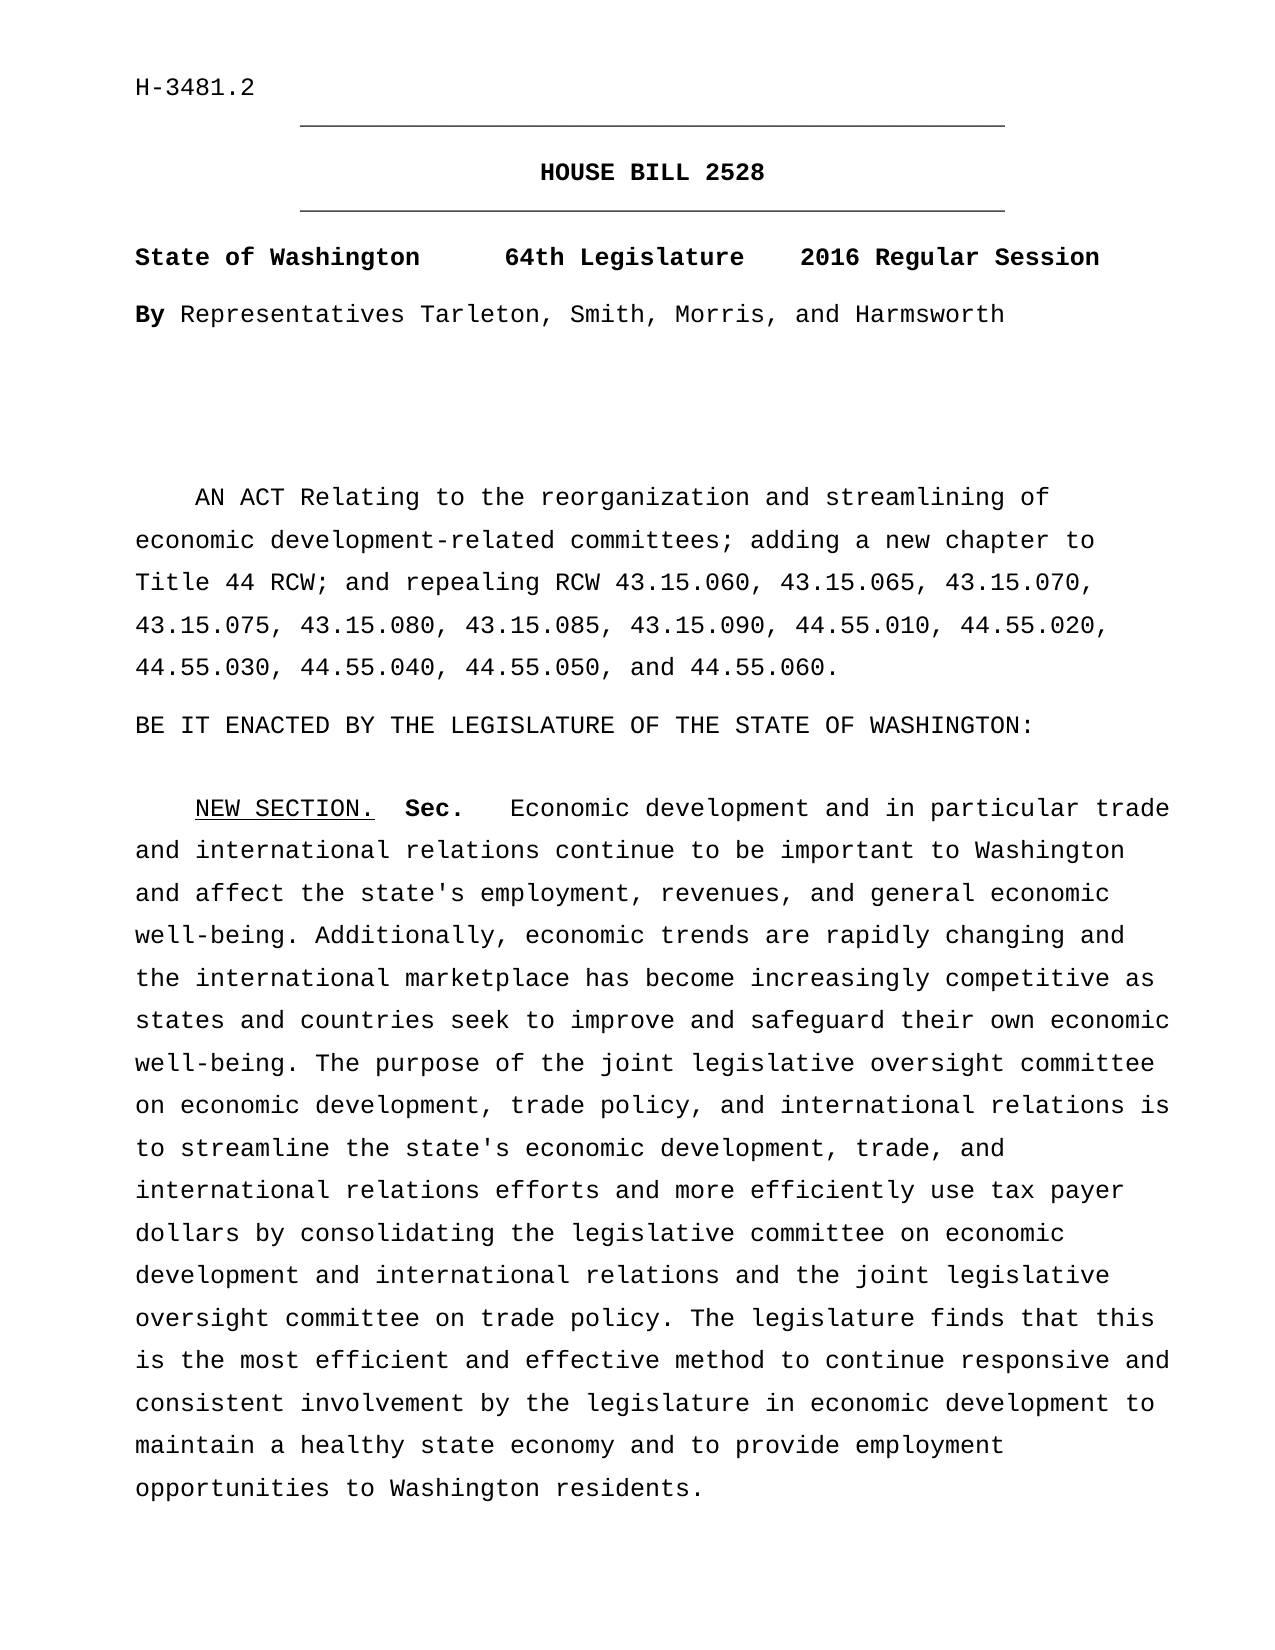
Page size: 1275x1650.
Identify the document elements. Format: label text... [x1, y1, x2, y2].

text State of Washington 64th Legislature 2016 Regular Session [135, 245, 1170, 273]
text H-3481.2 [135, 75, 1170, 103]
text _______________________________________________ [135, 103, 1170, 132]
text AN ACT Relating to the reorganization and streamlining of economic development-related committees; adding a new chapter to Title 44 RCW; and repealing RCW 43.15.060, 43.15.065, 43.15.070, 43.15.075, 43.15.080, 43.15.085, 43.15.090, 44.55.010, 44.55.020, 44.55.030, 44.55.040, 44.55.050, and 44.55.060. [135, 472, 1170, 684]
text BE IT ENACTED BY THE LEGISLATURE OF THE STATE OF WASHINGTON: [135, 712, 1170, 741]
text HOUSE BILL 2528 [135, 160, 1170, 188]
text _______________________________________________ [135, 188, 1170, 217]
text By Representatives Tarleton, Smith, Morris, and Harmsworth [135, 302, 1170, 330]
text NEW SECTION. Sec. Economic development and in particular trade and international relations continue to be important to Washington and affect the state's employment, revenues, and general economic well-being. Additionally, economic trends are rapidly changing and the international marketplace has become increasingly competitive as states and countries seek to improve and safeguard their own economic well-being. The purpose of the joint legislative oversight committee on economic development, trade policy, and international relations is to streamline the state's economic development, trade, and international relations efforts and more efficiently use tax payer dollars by consolidating the legislative committee on economic development and international relations and the joint legislative oversight committee on trade policy. The legislature finds that this is the most efficient and effective method to continue responsive and consistent involvement by the legislature in economic development to maintain a healthy state economy and to provide employment opportunities to Washington residents. [135, 782, 1170, 1505]
